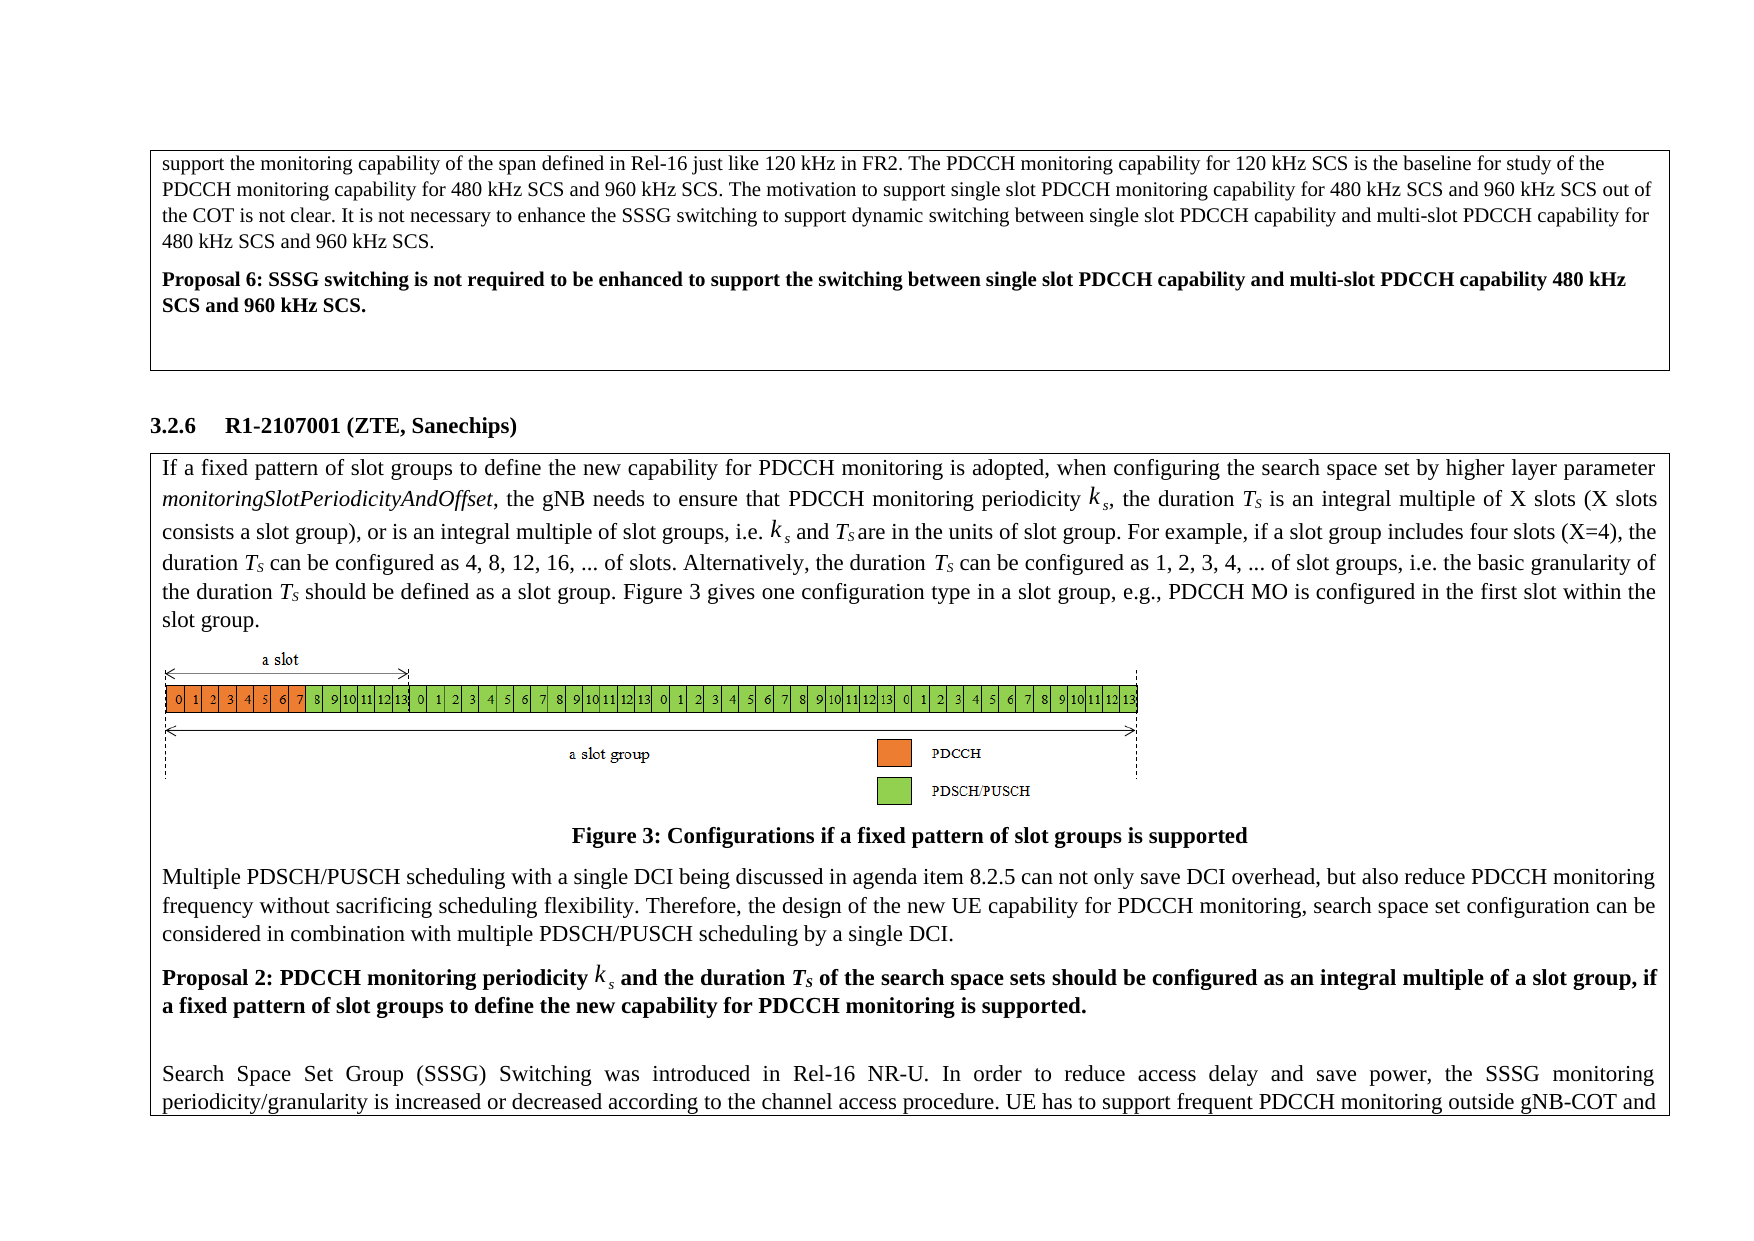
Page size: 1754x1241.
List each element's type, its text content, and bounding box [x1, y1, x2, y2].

picture [161, 647, 1141, 808]
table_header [151, 454, 1669, 1114]
subtitle R1-2107001 (ZTE, Sanechips) [150, 412, 1604, 438]
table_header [151, 151, 1669, 370]
